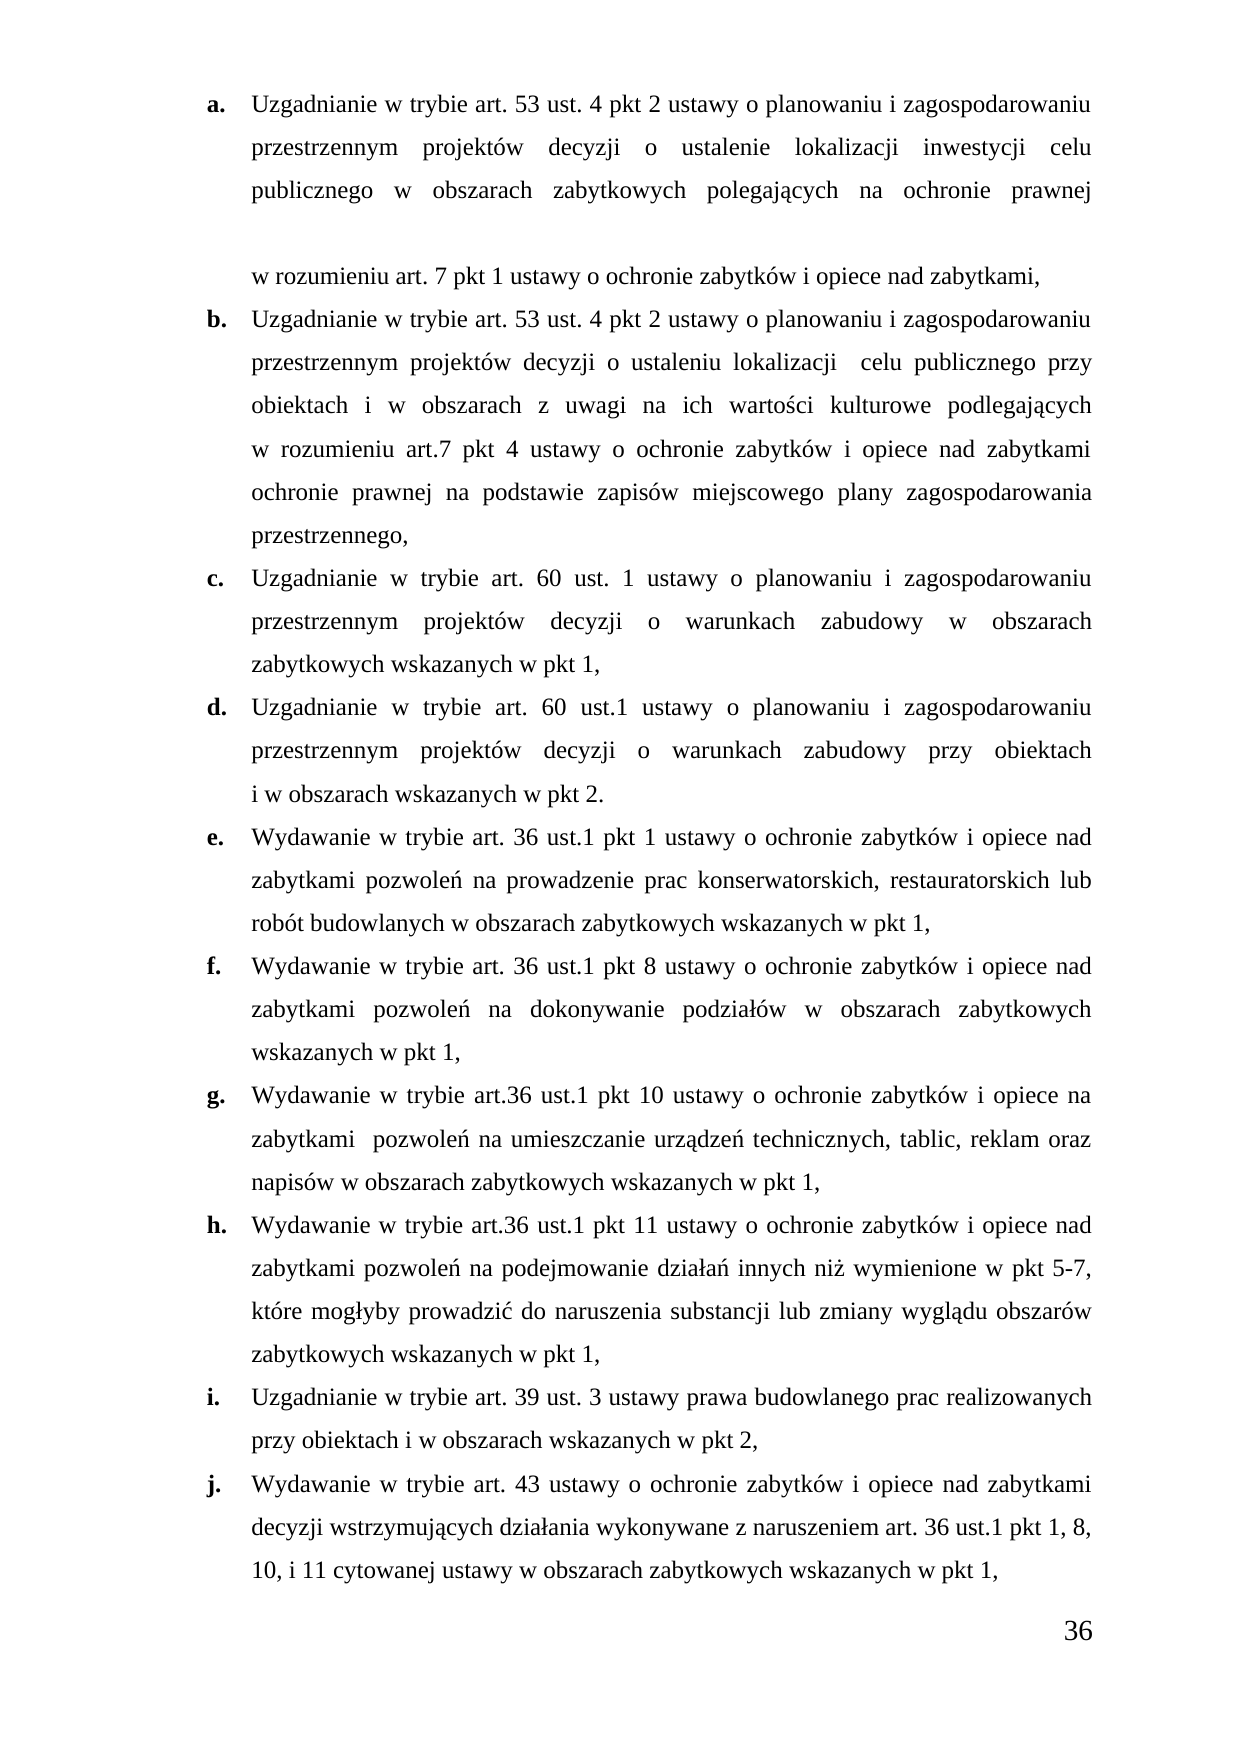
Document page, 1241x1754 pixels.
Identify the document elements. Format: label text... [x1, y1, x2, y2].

list Uzgadnianie w trybie art. 60 ust. 1 ustawy o planowaniu i zagospodarowaniu przestrzennym projektów decyzji o warunkach zabudowy w obszarach zabytkowych wskazanych w pkt 1, [207, 563, 1093, 678]
list Wydawanie w trybie art.36 ust.1 pkt 11 ustawy o ochronie zabytków i opiece nad zabytkami pozwoleń na podejmowanie działań innych niż wymienione w pkt 5-7, które mogłyby prowadzić do naruszenia substancji lub zmiany wyglądu obszarów zabytkowych wskazanych w pkt 1, [207, 1210, 1093, 1368]
list Wydawanie w trybie art. 36 ust.1 pkt 1 ustawy o ochronie zabytków i opiece nad zabytkami pozwoleń na prowadzenie prac konserwatorskich, restauratorskich lub robót budowlanych w obszarach zabytkowych wskazanych w pkt 1, [207, 822, 1093, 937]
list Uzgadnianie w trybie art. 53 ust. 4 pkt 2 ustawy o planowaniu i zagospodarowaniu przestrzennym projektów decyzji o ustalenie lokalizacji inwestycji celu publicznego w obszarach zabytkowych polegających na ochronie prawnej w rozumieniu art. 7 pkt 1 ustawy o ochronie zabytków i opiece nad zabytkami, [207, 89, 1093, 290]
list Uzgadnianie w trybie art. 60 ust.1 ustawy o planowaniu i zagospodarowaniu przestrzennym projektów decyzji o warunkach zabudowy przy obiektach i w obszarach wskazanych w pkt 2. [207, 692, 1093, 807]
list Uzgadnianie w trybie art. 39 ust. 3 ustawy prawa budowlanego prac realizowanych przy obiektach i w obszarach wskazanych w pkt 2, [207, 1382, 1093, 1454]
list Wydawanie w trybie art. 36 ust.1 pkt 8 ustawy o ochronie zabytków i opiece nad zabytkami pozwoleń na dokonywanie podziałów w obszarach zabytkowych wskazanych w pkt 1, [207, 951, 1093, 1066]
list Wydawanie w trybie art. 43 ustawy o ochronie zabytków i opiece nad zabytkami decyzji wstrzymujących działania wykonywane z naruszeniem art. 36 ust.1 pkt 1, 8, 10, i 11 cytowanej ustawy w obszarach zabytkowych wskazanych w pkt 1, [207, 1469, 1093, 1584]
list Wydawanie w trybie art.36 ust.1 pkt 10 ustawy o ochronie zabytków i opiece na zabytkami pozwoleń na umieszczanie urządzeń technicznych, tablic, reklam oraz napisów w obszarach zabytkowych wskazanych w pkt 1, [207, 1081, 1093, 1196]
list Uzgadnianie w trybie art. 53 ust. 4 pkt 2 ustawy o planowaniu i zagospodarowaniu przestrzennym projektów decyzji o ustaleniu lokalizacji celu publicznego przy obiektach i w obszarach z uwagi na ich wartości kulturowe podlegających w rozumieniu art.7 pkt 4 ustawy o ochronie zabytków i opiece nad zabytkami ochronie prawnej na podstawie zapisów miejscowego plany zagospodarowania przestrzennego, [207, 304, 1093, 549]
